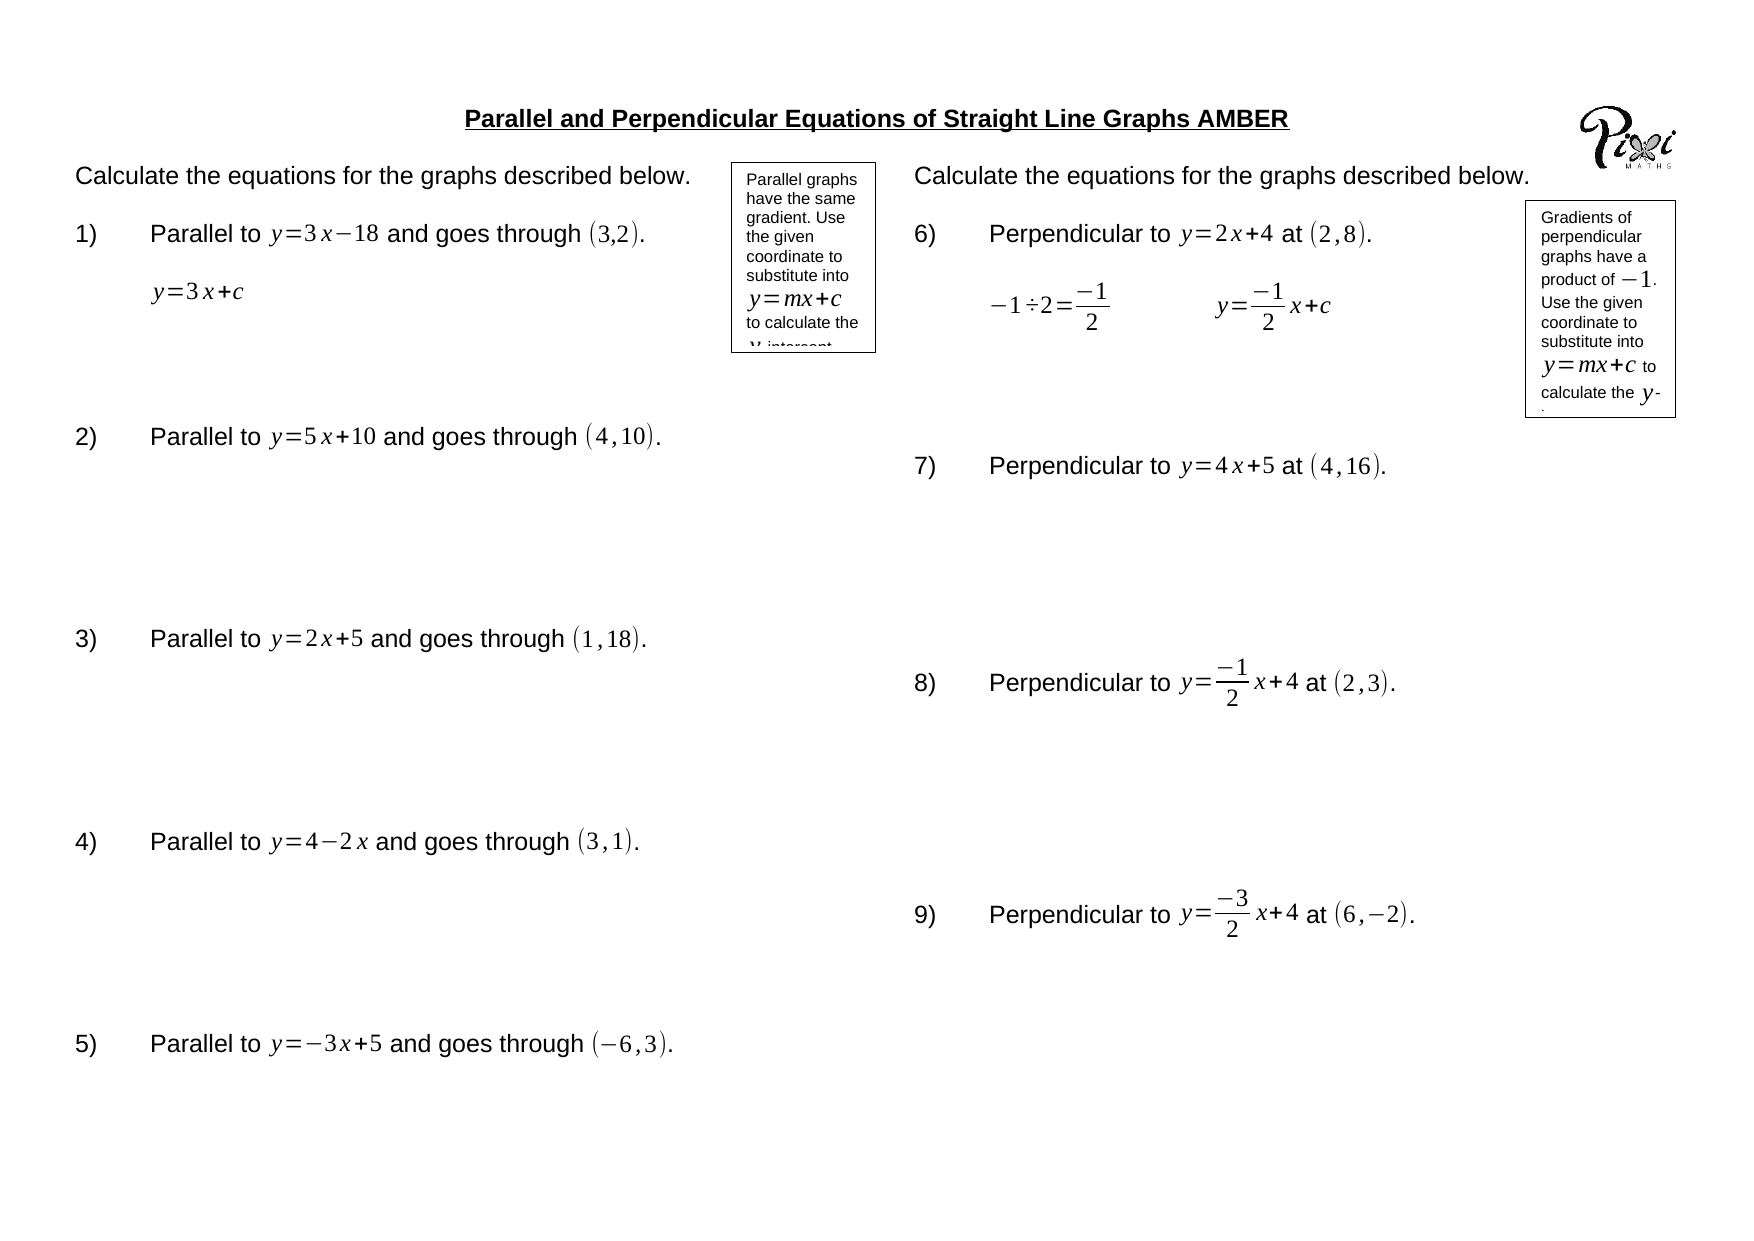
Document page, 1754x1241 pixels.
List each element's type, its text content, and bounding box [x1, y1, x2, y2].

text Calculate the equations for the graphs described below. [914, 161, 1679, 190]
text 2) Parallel to and goes through . [75, 421, 840, 451]
text 9) Perpendicular to at . [914, 885, 1679, 944]
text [75, 161, 840, 190]
text 5) Parallel to and goes through . [75, 1029, 840, 1059]
text 3) Parallel to and goes through . [75, 624, 840, 654]
text 6) Perpendicular to at . [914, 219, 1525, 249]
text 4) Parallel to and goes through . [75, 826, 840, 856]
text 7) Perpendicular to at . [914, 451, 1679, 481]
text 8) Perpendicular to at . [914, 653, 1679, 712]
text 1) Parallel to and goes through . [75, 219, 731, 249]
picture [1578, 103, 1679, 171]
text Parallel and Perpendicular Equations of Straight Line Graphs AMBER [75, 104, 1578, 132]
